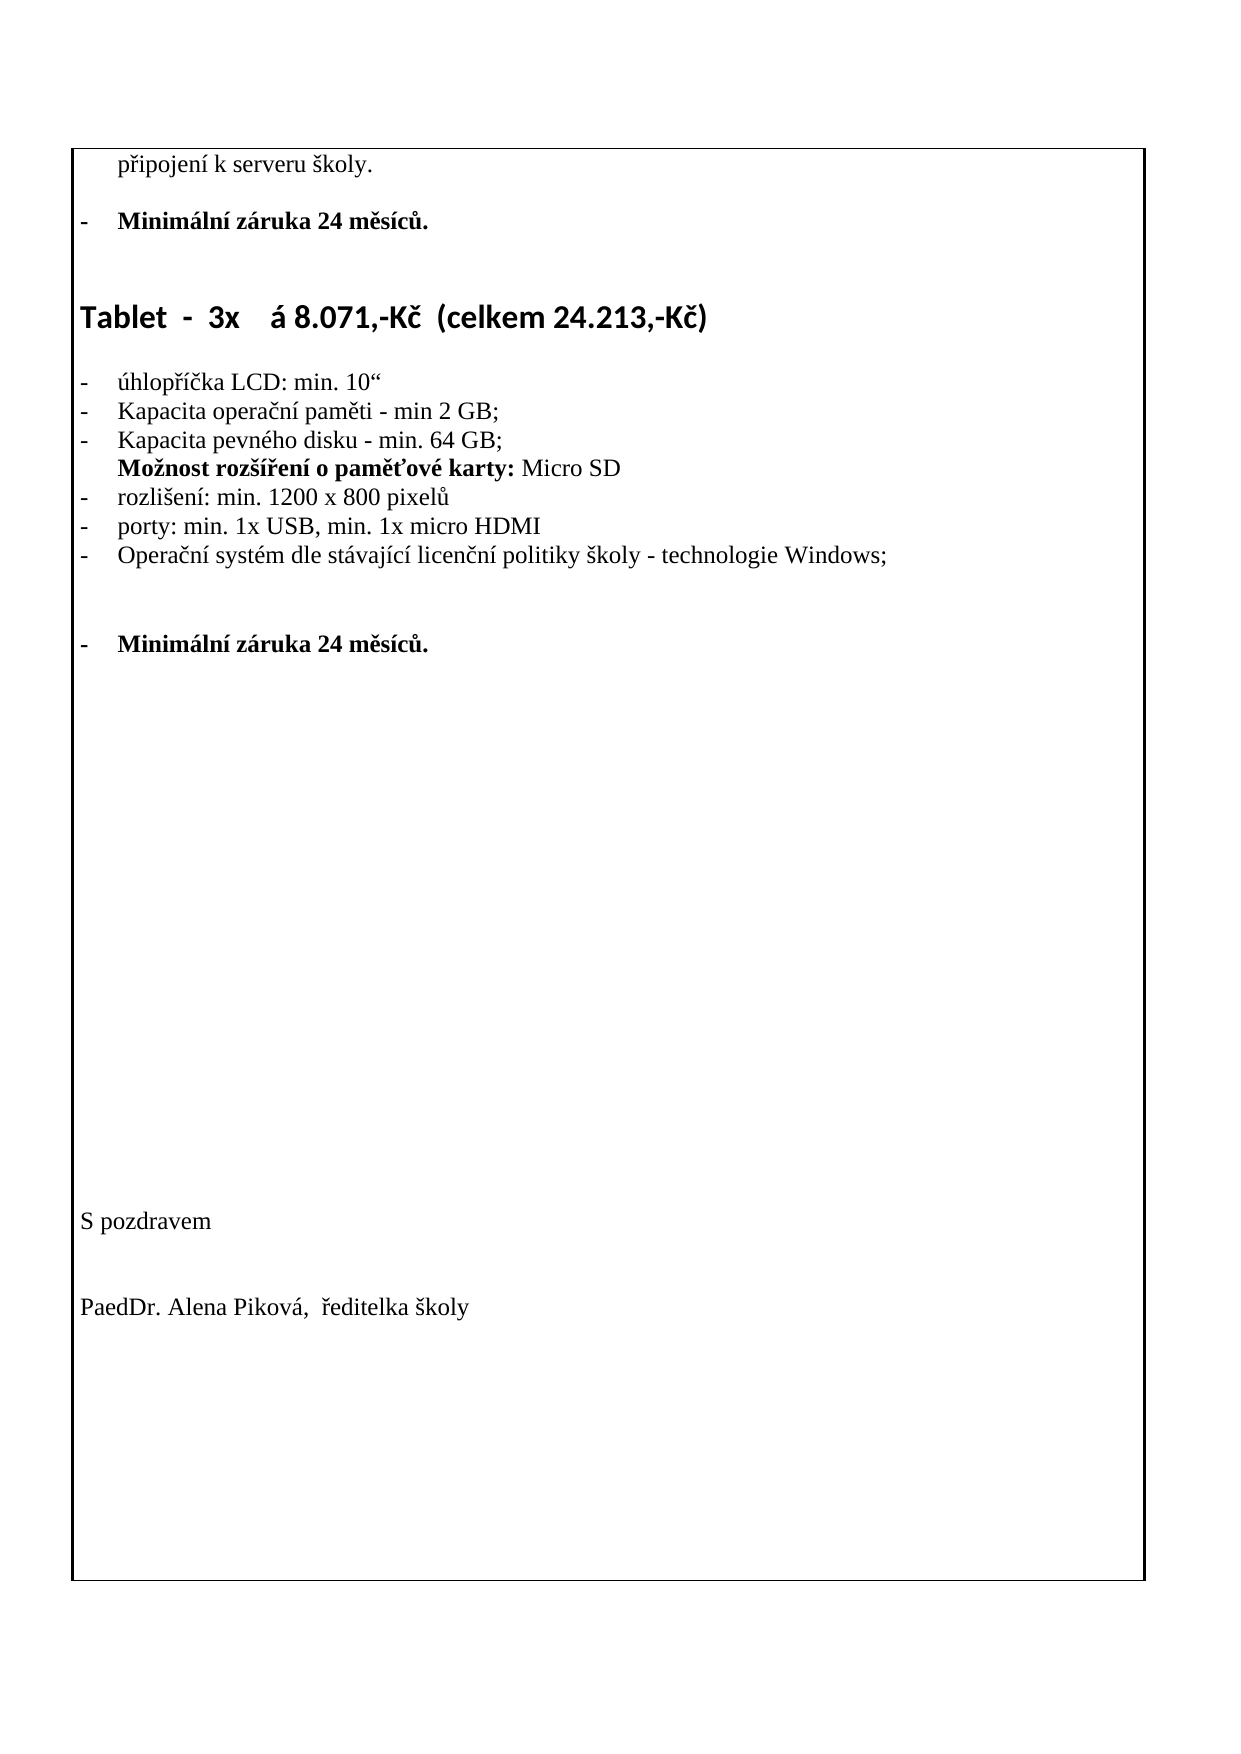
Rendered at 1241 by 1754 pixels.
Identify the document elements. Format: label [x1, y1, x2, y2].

table_cell [74, 149, 1143, 1580]
